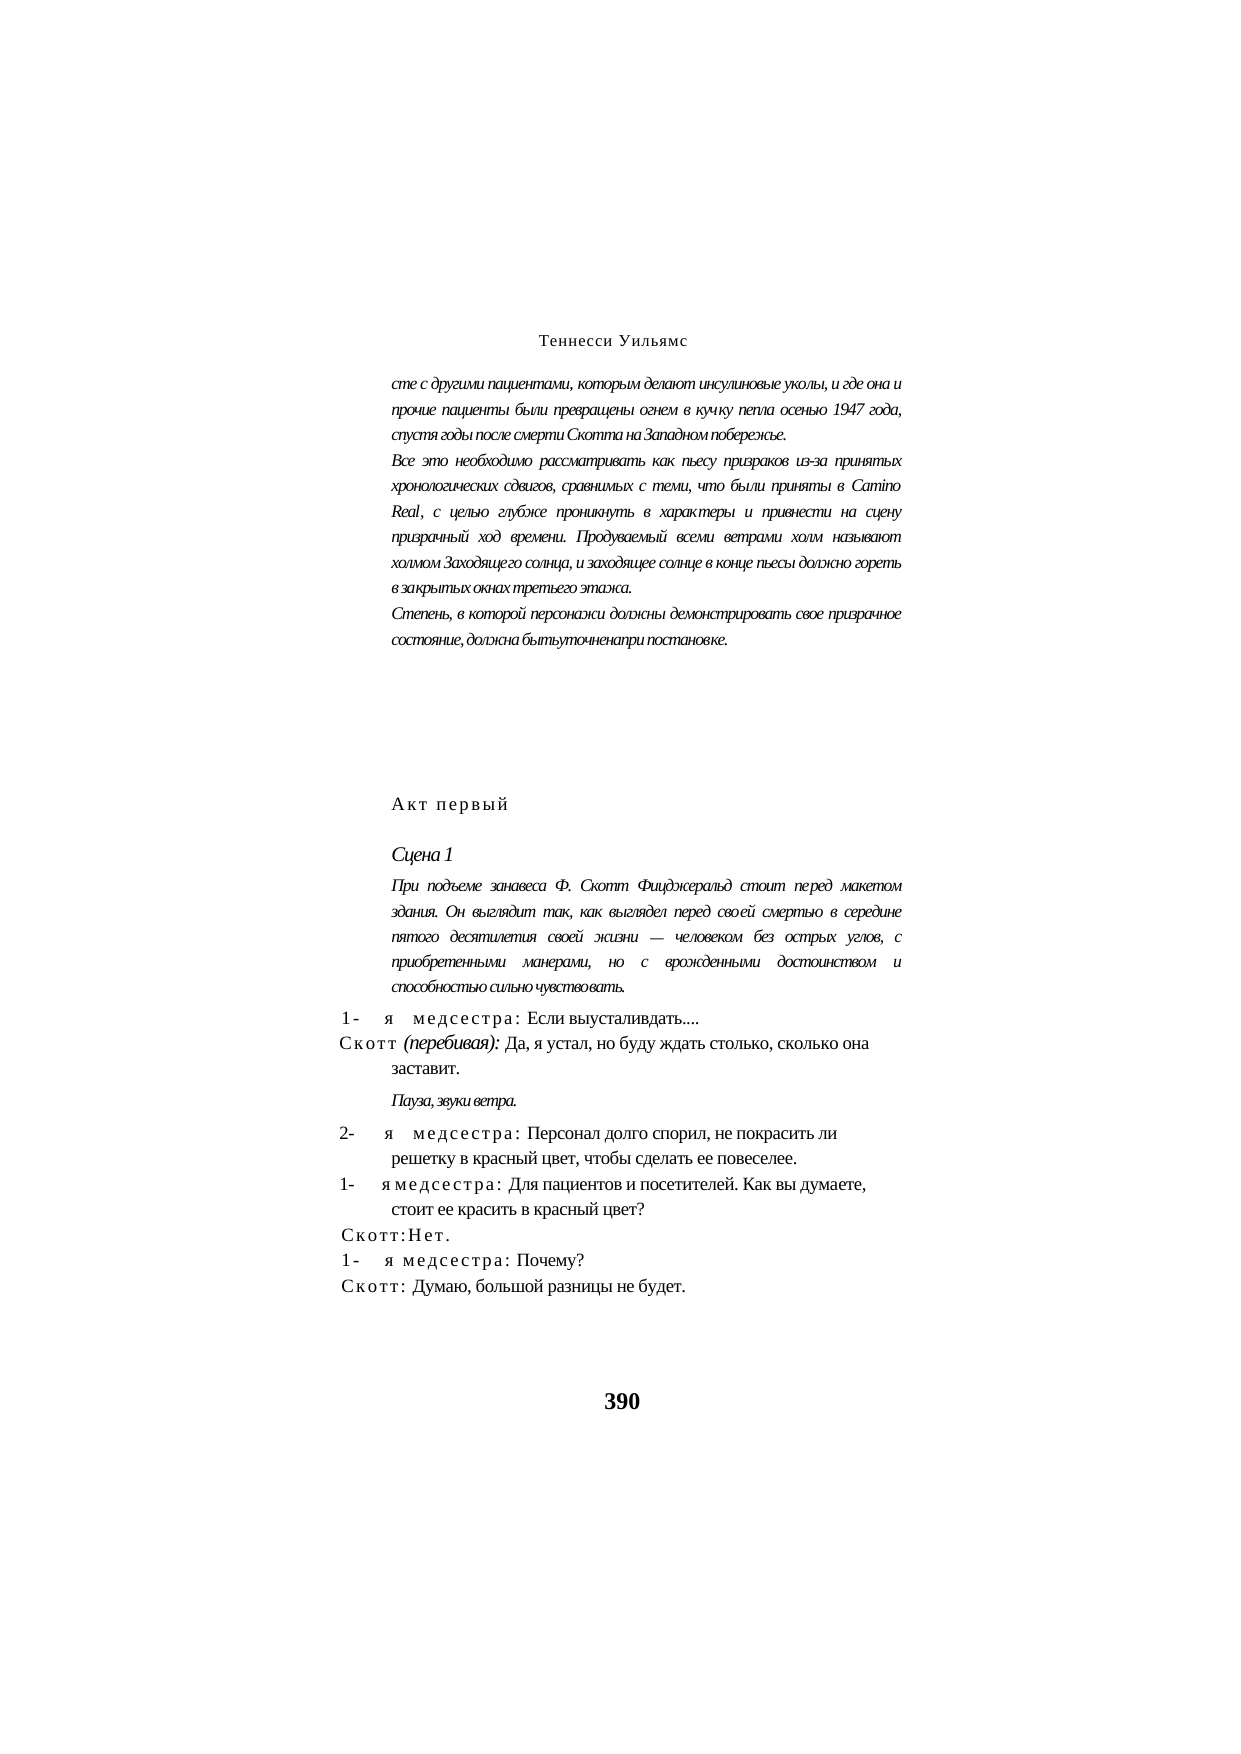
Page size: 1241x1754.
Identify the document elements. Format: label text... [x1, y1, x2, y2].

text Степень, в которой персонажи должны демонстрировать свое призрачное состояние, должна бытьуточненапри постановке. [391, 599, 902, 650]
text Пауза, звуки ветра. [391, 1092, 904, 1109]
text Все это необходимо рассматривать как пьесу призраков из-за принятых хронологических сдвигов, сравнимых с теми, что были приняты в Camino Real, с целью глубже проникнуть в характеры и привнести на сцену призрачный ход времени. Продуваемый всеми ветрами холм называют холмом Заходящего солнца, и заходящее солнце в конце пьесы должно гореть в закрытых окнах третьего этажа. [391, 446, 902, 599]
text При подъеме занавеса Ф. Скотт Фицджеральд стоит перед макетом здания. Он выглядит так, как выглядел перед своей смертью в середине пятого десятилетия своей жизни — человеком без острых углов, с приобретенными манерами, но с врожденными достоинством и способностью сильно чувствовать. [391, 872, 902, 998]
text Скотт:Нет. [341, 1221, 904, 1246]
text сте с другими пациентами, которым делают инсулиновые уколы, и где она и прочие пациенты были превращены огнем в кучку пепла осенью 1947 года, спустя годы после смерти Скотта на Западном побережье. [391, 369, 902, 446]
list я медсестра: Почему? [341, 1246, 904, 1272]
text Скотт (перебивая): Да, я устал, но буду ждать столько, сколько она заставит. [339, 1029, 902, 1079]
text Скотт: Думаю, большой разницы не будет. [341, 1272, 904, 1297]
list я медсестра: Если выусталивдать.... [341, 1004, 904, 1029]
text Теннесси Уильямс [538, 333, 687, 350]
list я медсестра: Для пациентов и посетителей. Как вы думаете, стоит ее красить в красный цвет? [339, 1170, 902, 1221]
text 390 [604, 1390, 640, 1414]
text Акт первый Сцена 1 [391, 769, 538, 872]
list я медсестра: Персонал долго спорил, не покрасить ли решетку в красный цвет, чтобы сделать ее повеселее. [339, 1119, 902, 1170]
